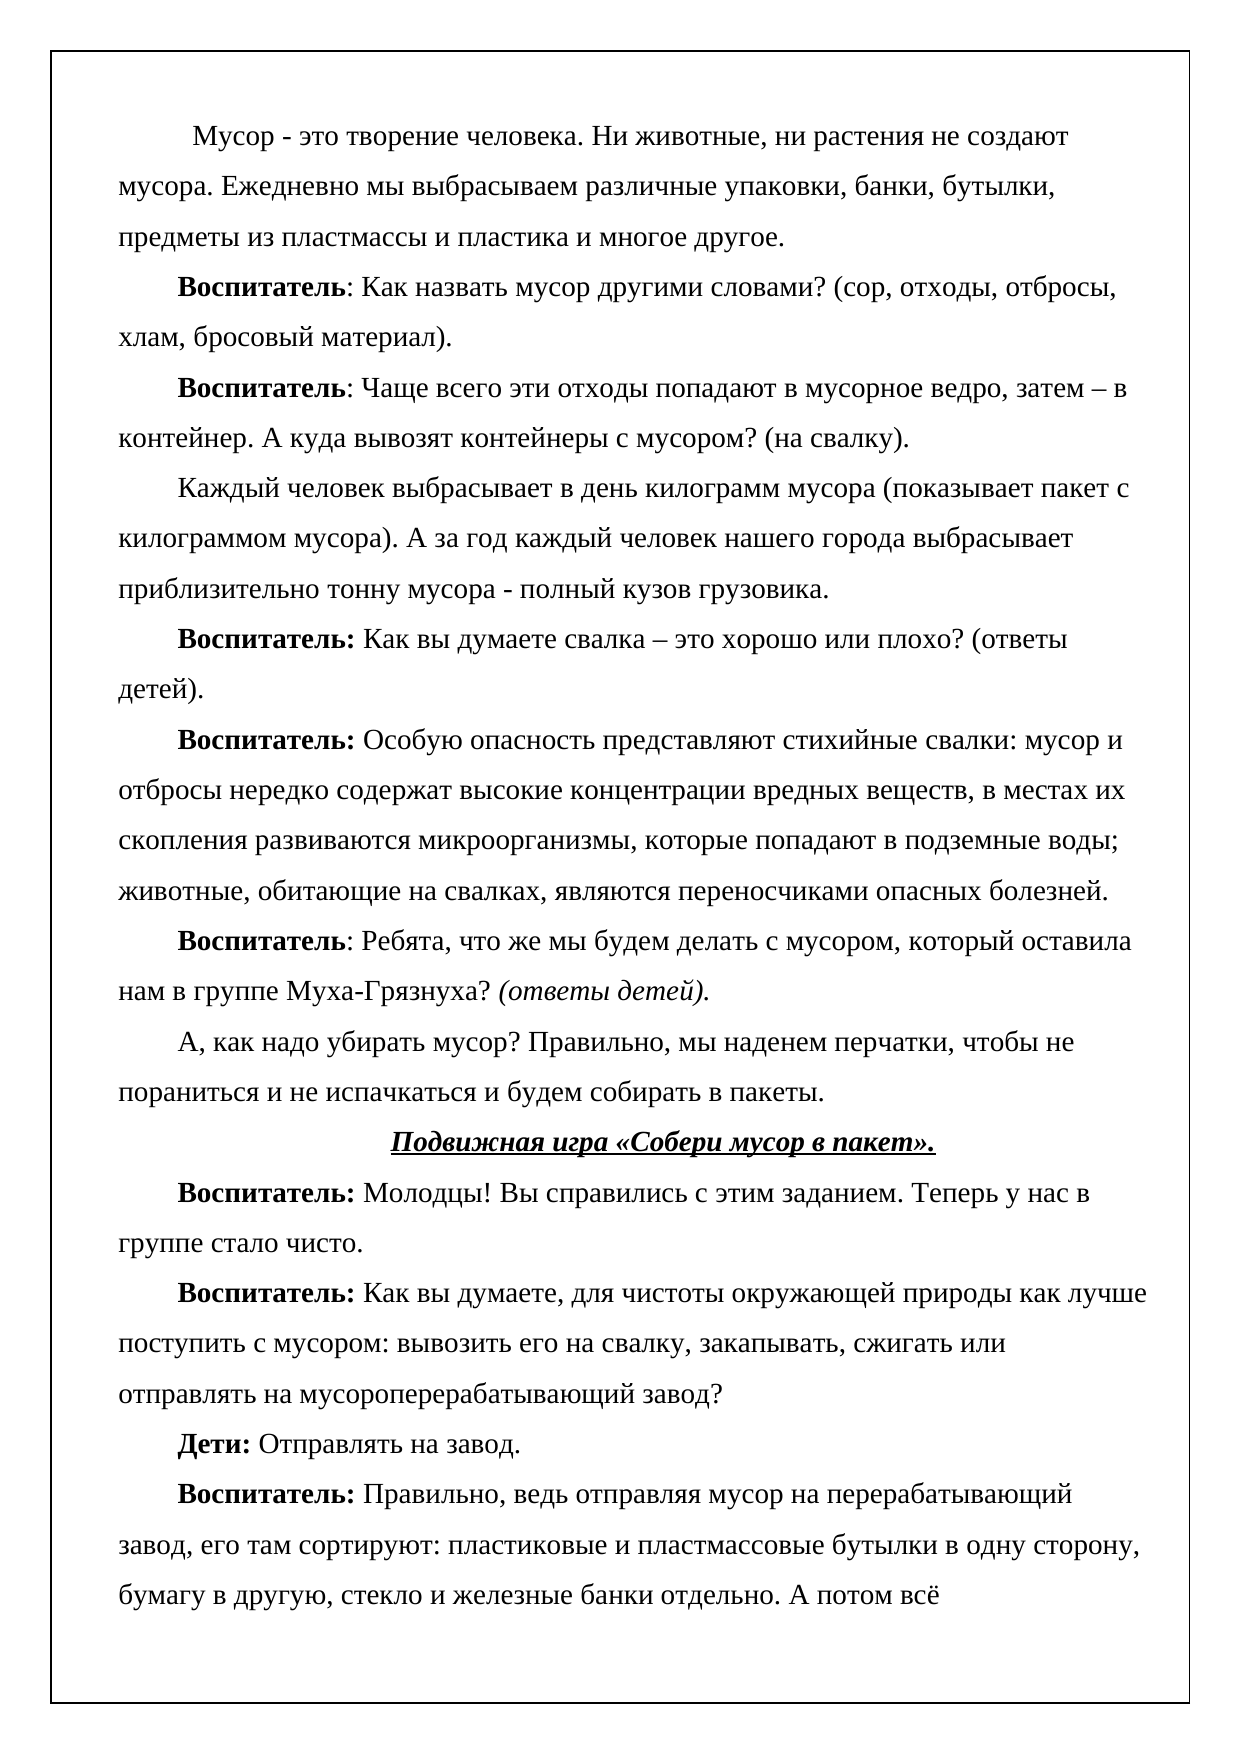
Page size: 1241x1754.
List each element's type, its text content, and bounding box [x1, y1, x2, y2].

text Дети: Отправлять на завод. [118, 1426, 1152, 1460]
text Мусор - это творение человека. Ни животные, ни растения не создают мусора. Ежедневно мы выбрасываем различные упаковки, банки, бутылки, предметы из пластмассы и пластика и многое другое. [118, 118, 1152, 252]
text А, как надо убирать мусор? Правильно, мы наденем перчатки, чтобы не пораниться и не испачкаться и будем собирать в пакеты. [118, 1024, 1152, 1108]
text Воспитатель: Молодцы! Вы справились с этим заданием. Теперь у нас в группе стало чисто. [118, 1175, 1152, 1258]
text Подвижная игра «Собери мусор в пакет». [118, 1124, 1152, 1158]
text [118, 1477, 1152, 1611]
text Каждый человек выбрасывает в день килограмм мусора (показывает пакет с килограммом мусора). А за год каждый человек нашего города выбрасывает приблизительно тонну мусора - полный кузов грузовика. [118, 470, 1152, 604]
text Воспитатель: Как назвать мусор другими словами? (сор, отходы, отбросы, хлам, бросовый материал). [118, 269, 1152, 353]
text Воспитатель: Как вы думаете свалка – это хорошо или плохо? (ответы детей). [118, 621, 1152, 705]
text Воспитатель: Особую опасность представляют стихийные свалки: мусор и отбросы нередко содержат высокие концентрации вредных веществ, в местах их скопления развиваются микроорганизмы, которые попадают в подземные воды; животные, обитающие на свалках, являются переносчиками опасных болезней. [118, 722, 1152, 906]
text Воспитатель: Ребята, что же мы будем делать с мусором, который оставила нам в группе Муха-Грязнуха? (ответы детей). [118, 923, 1152, 1007]
text Воспитатель: Как вы думаете, для чистоты окружающей природы как лучше поступить с мусором: вывозить его на свалку, закапывать, сжигать или отправлять на мусороперерабатывающий завод? [118, 1275, 1152, 1409]
text Воспитатель: Чаще всего эти отходы попадают в мусорное ведро, затем – в контейнер. А куда вывозят контейнеры с мусором? (на свалку). [118, 370, 1152, 453]
